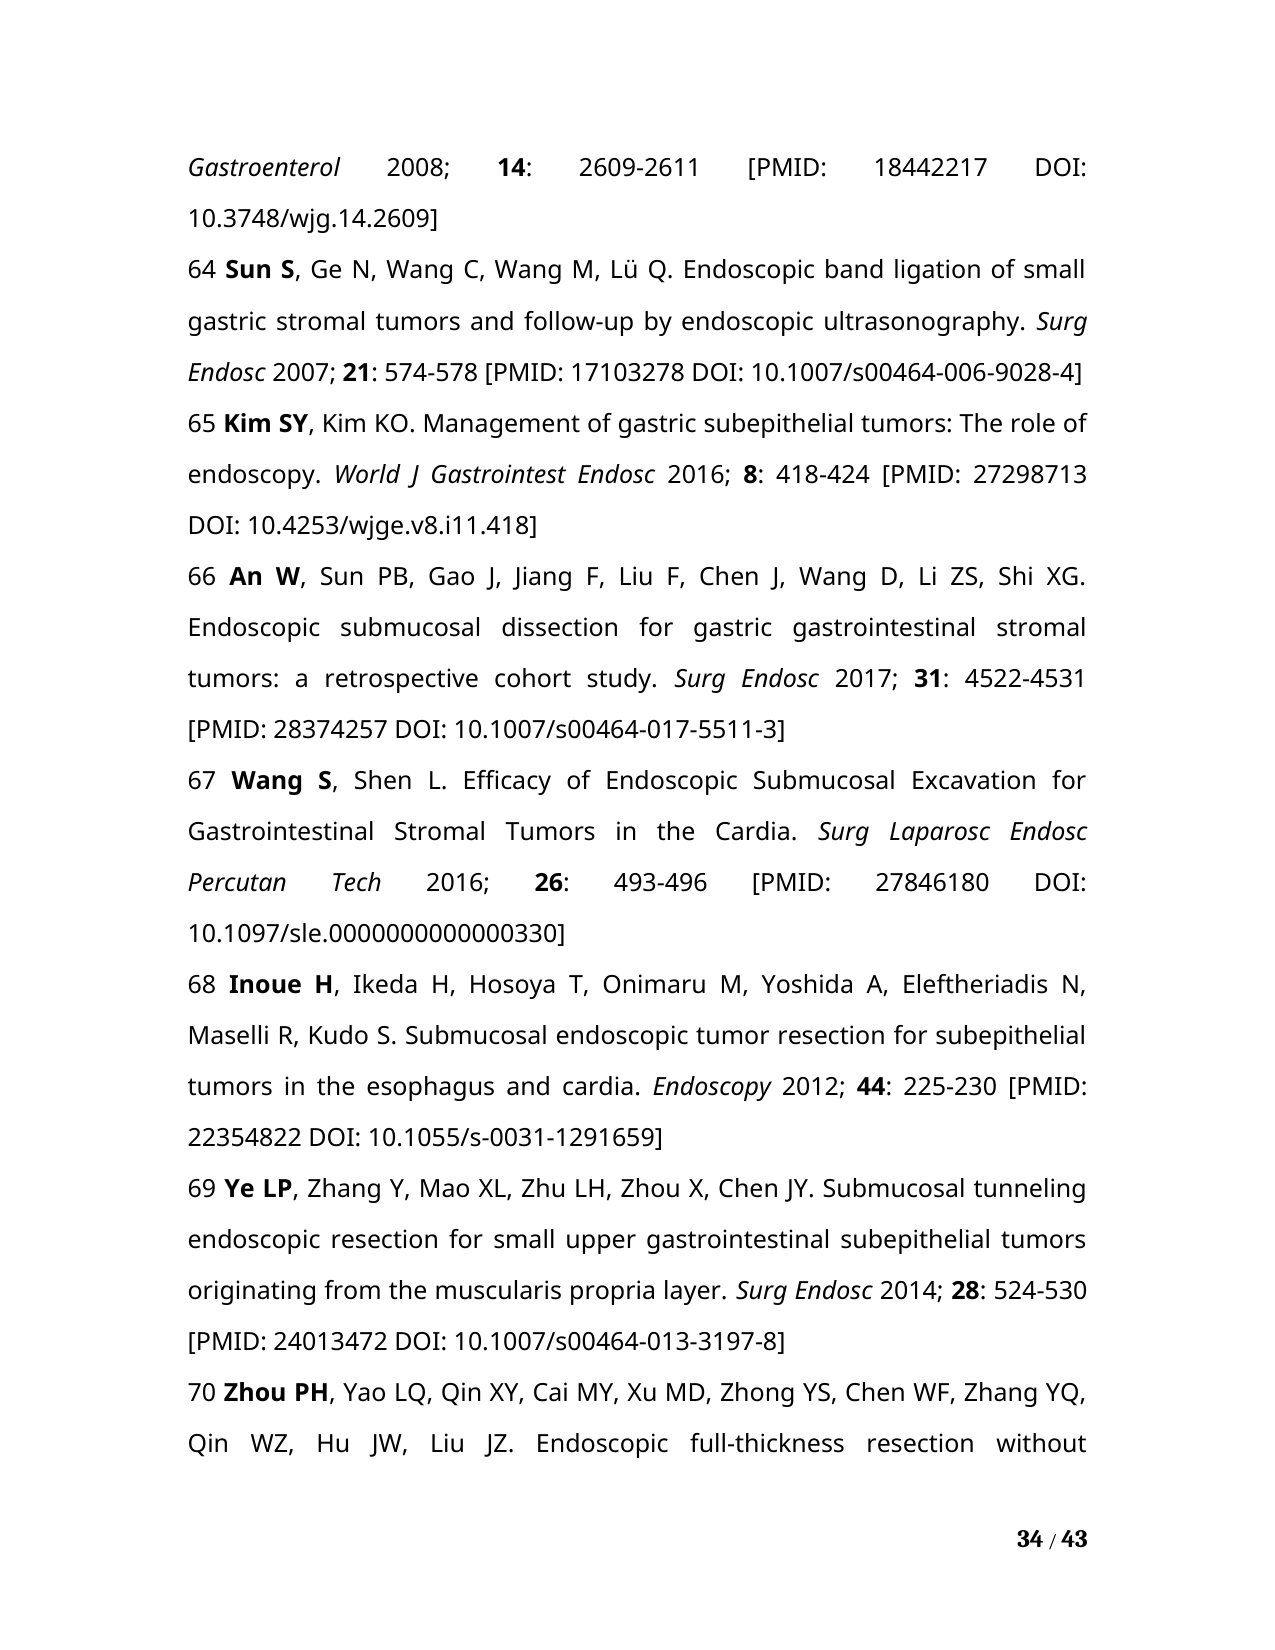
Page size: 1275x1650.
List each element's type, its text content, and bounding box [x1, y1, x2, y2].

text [187, 1375, 1087, 1460]
text 64 Sun S, Ge N, Wang C, Wang M, Lü Q. Endoscopic band ligation of small gastric stromal tumors and follow-up by endoscopic ultrasonography. Surg Endosc 2007; 21: 574-578 [PMID: 17103278 DOI: 10.1007/s00464-006-9028-4] [187, 252, 1087, 388]
text 67 Wang S, Shen L. Efficacy of Endoscopic Submucosal Excavation for Gastrointestinal Stromal Tumors in the Cardia. Surg Laparosc Endosc Percutan Tech 2016; 26: 493-496 [PMID: 27846180 DOI: 10.1097/sle.0000000000000330] [187, 762, 1087, 950]
text 65 Kim SY, Kim KO. Management of gastric subepithelial tumors: The role of endoscopy. World J Gastrointest Endosc 2016; 8: 418-424 [PMID: 27298713 DOI: 10.4253/wjge.v8.i11.418] [187, 405, 1087, 541]
text 68 Inoue H, Ikeda H, Hosoya T, Onimaru M, Yoshida A, Eleftheriadis N, Maselli R, Kudo S. Submucosal endoscopic tumor resection for subepithelial tumors in the esophagus and cardia. Endoscopy 2012; 44: 225-230 [PMID: 22354822 DOI: 10.1055/s-0031-1291659] [187, 967, 1087, 1154]
text 69 Ye LP, Zhang Y, Mao XL, Zhu LH, Zhou X, Chen JY. Submucosal tunneling endoscopic resection for small upper gastrointestinal subepithelial tumors originating from the muscularis propria layer. Surg Endosc 2014; 28: 524-530 [PMID: 24013472 DOI: 10.1007/s00464-013-3197-8] [187, 1171, 1087, 1358]
text 66 An W, Sun PB, Gao J, Jiang F, Liu F, Chen J, Wang D, Li ZS, Shi XG. Endoscopic submucosal dissection for gastric gastrointestinal stromal tumors: a retrospective cohort study. Surg Endosc 2017; 31: 4522-4531 [PMID: 28374257 DOI: 10.1007/s00464-017-5511-3] [187, 558, 1087, 746]
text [187, 150, 1087, 235]
